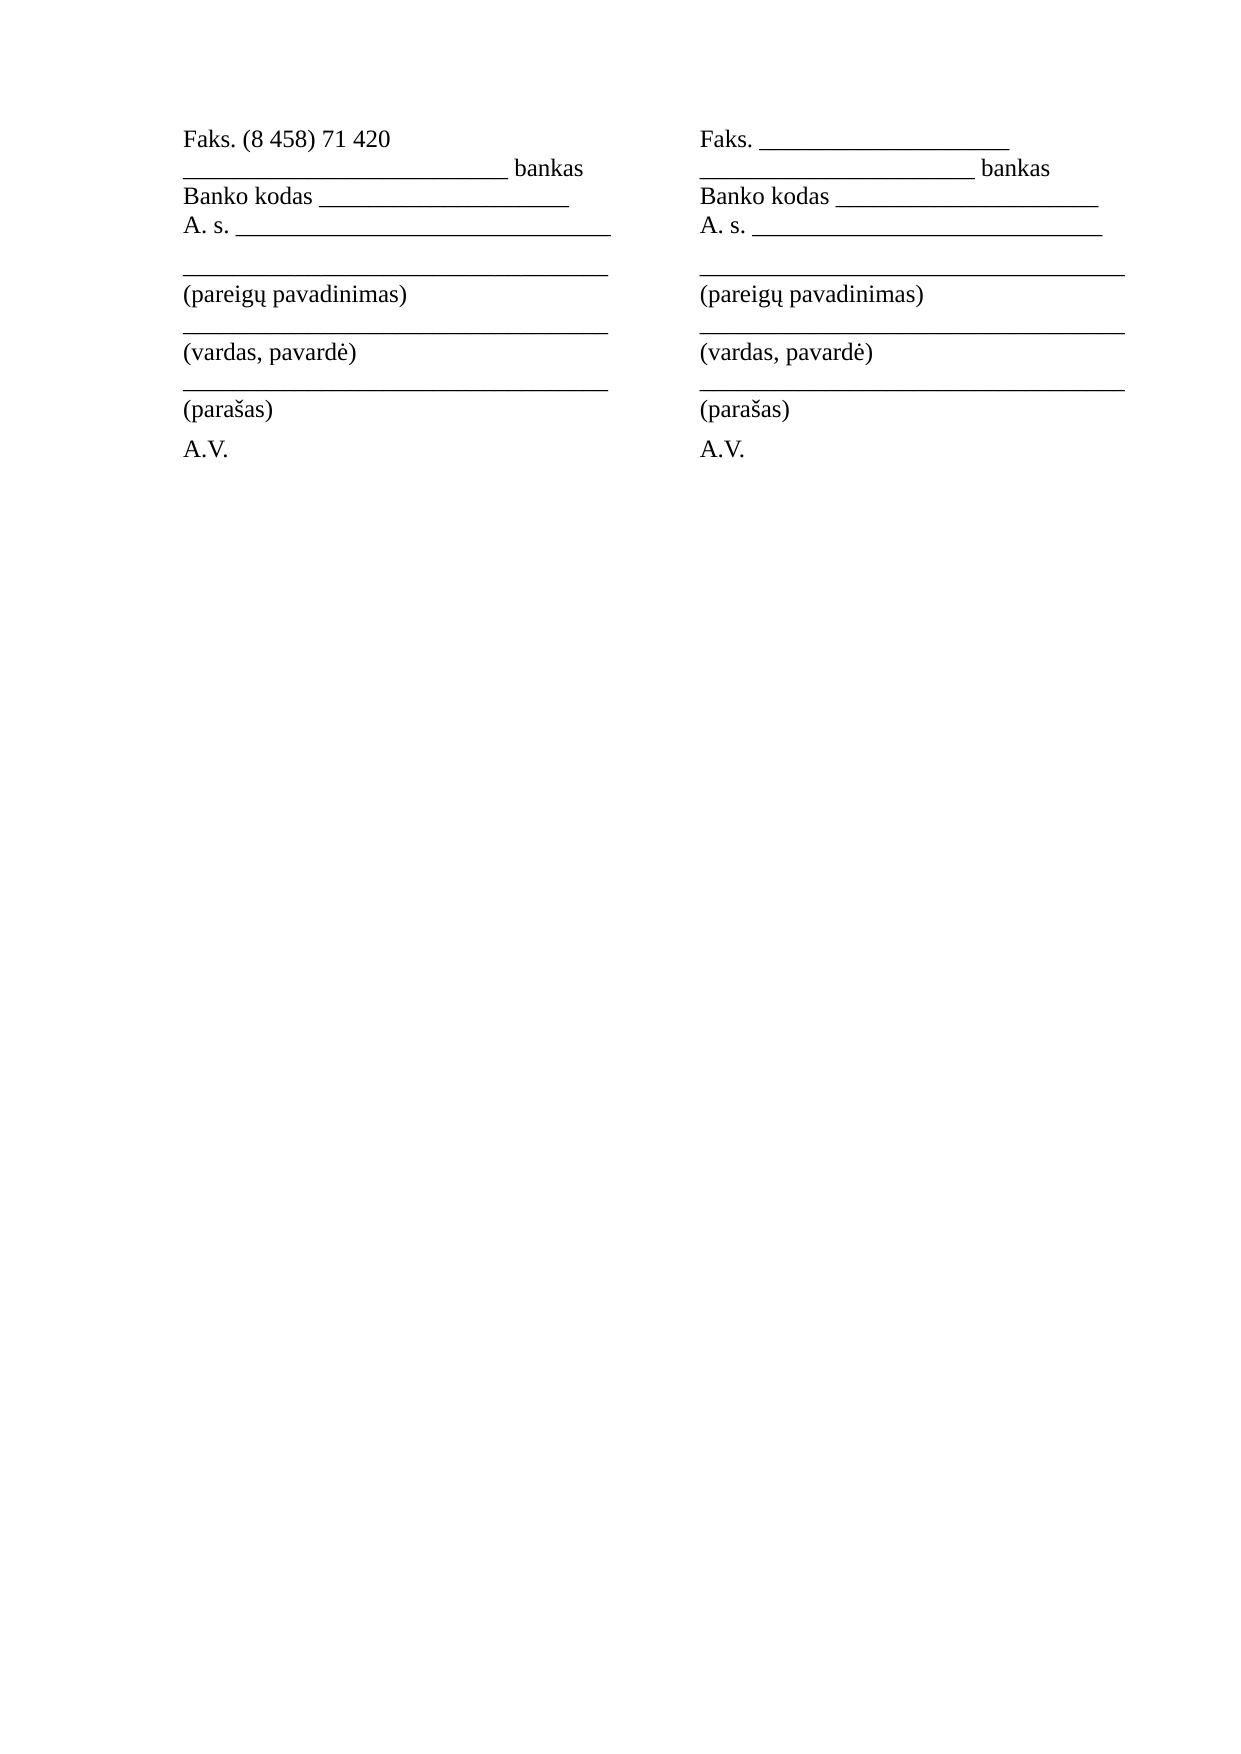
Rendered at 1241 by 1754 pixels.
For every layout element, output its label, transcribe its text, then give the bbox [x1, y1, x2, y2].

table_cell A.V. [694, 429, 1137, 469]
table_cell A.V. [177, 429, 694, 469]
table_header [177, 118, 694, 244]
table_cell __________________________________(pareigų pavadinimas) __________________________________(vardas, pavardė) __________________________________ (parašas) [694, 245, 1137, 428]
table_cell __________________________________ (pareigų pavadinimas) __________________________________ (vardas, pavardė) __________________________________ (parašas) [177, 245, 694, 428]
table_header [694, 118, 1137, 244]
